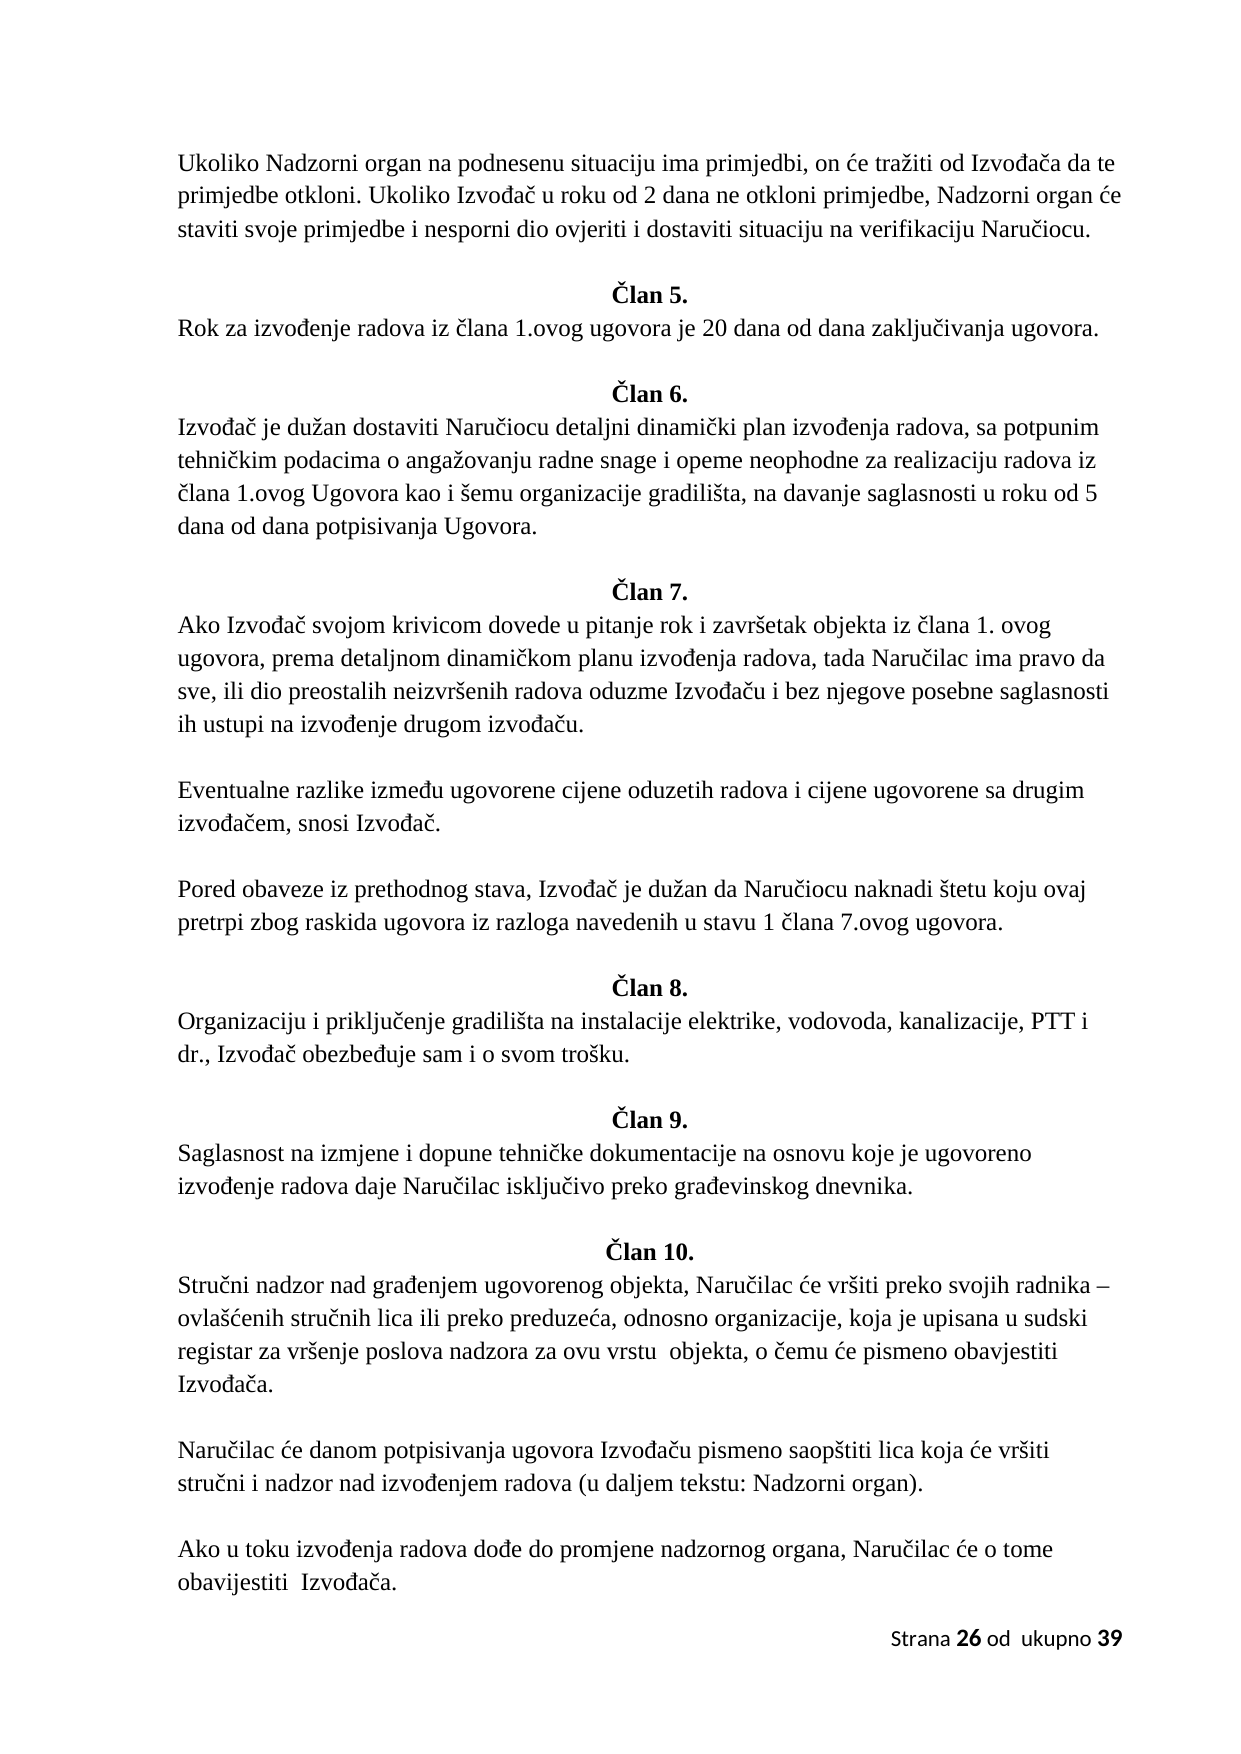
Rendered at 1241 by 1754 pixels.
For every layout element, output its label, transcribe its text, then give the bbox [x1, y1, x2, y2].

text Rok za izvođenje radova iz člana 1.ovog ugovora je 20 dana od dana zaključivanja ugovora. [177, 313, 1122, 341]
text Član 10. [177, 1237, 1122, 1266]
text Član 5. [177, 280, 1122, 308]
text Eventualne razlike između ugovorene cijene oduzetih radova i cijene ugovorene sa drugim izvođačem, snosi Izvođač. [177, 775, 1122, 837]
text Član 8. [177, 973, 1122, 1002]
text Organizaciju i priključenje gradilišta na instalacije elektrike, vodovoda, kanalizacije, PTT i dr., Izvođač obezbeđuje sam i o svom trošku. [177, 1006, 1122, 1068]
text Pored obaveze iz prethodnog stava, Izvođač je dužan da Naručiocu naknadi štetu koju ovaj pretrpi zbog raskida ugovora iz razloga navedenih u stavu 1 člana 7.ovog ugovora. [177, 874, 1122, 936]
text Stručni nadzor nad građenjem ugovorenog objekta, Naručilac će vršiti preko svojih radnika – ovlašćenih stručnih lica ili preko preduzeća, odnosno organizacije, koja je upisana u sudski registar za vršenje poslova nadzora za ovu vrstu objekta, o čemu će pismeno obavjestiti Izvođača. [177, 1270, 1122, 1398]
text Ako Izvođač svojom krivicom dovede u pitanje rok i završetak objekta iz člana 1. ovog ugovora, prema detaljnom dinamičkom planu izvođenja radova, tada Naručilac ima pravo da sve, ili dio preostalih neizvršenih radova oduzme Izvođaču i bez njegove posebne saglasnosti ih ustupi na izvođenje drugom izvođaču. [177, 610, 1122, 738]
text Član 7. [177, 577, 1122, 606]
text Naručilac će danom potpisivanja ugovora Izvođaču pismeno saopštiti lica koja će vršiti [177, 1435, 1122, 1464]
text Član 6. [177, 379, 1122, 407]
text Saglasnost na izmjene i dopune tehničke dokumentacije na osnovu koje je ugovoreno izvođenje radova daje Naručilac isključivo preko građevinskog dnevnika. [177, 1138, 1122, 1200]
text stručni i nadzor nad izvođenjem radova (u daljem tekstu: Nadzorni organ). [177, 1468, 1122, 1497]
text Ukoliko Nadzorni organ na podnesenu situaciju ima primjedbi, on će tražiti od Izvođača da te primjedbe otkloni. Ukoliko Izvođač u roku od 2 dana ne otkloni primjedbe, Nadzorni organ će staviti svoje primjedbe i nesporni dio ovjeriti i dostaviti situaciju na verifikaciju Naručiocu. [177, 148, 1122, 242]
text Ako u toku izvođenja radova dođe do promjene nadzornog organa, Naručilac će o tome obavijestiti Izvođača. [177, 1534, 1122, 1596]
text Izvođač je dužan dostaviti Naručiocu detaljni dinamički plan izvođenja radova, sa potpunim tehničkim podacima o angažovanju radne snage i opeme neophodne za realizaciju radova iz člana 1.ovog Ugovora kao i šemu organizacije gradilišta, na davanje saglasnosti u roku od 5 dana od dana potpisivanja Ugovora. [177, 412, 1122, 539]
text Član 9. [177, 1105, 1122, 1134]
